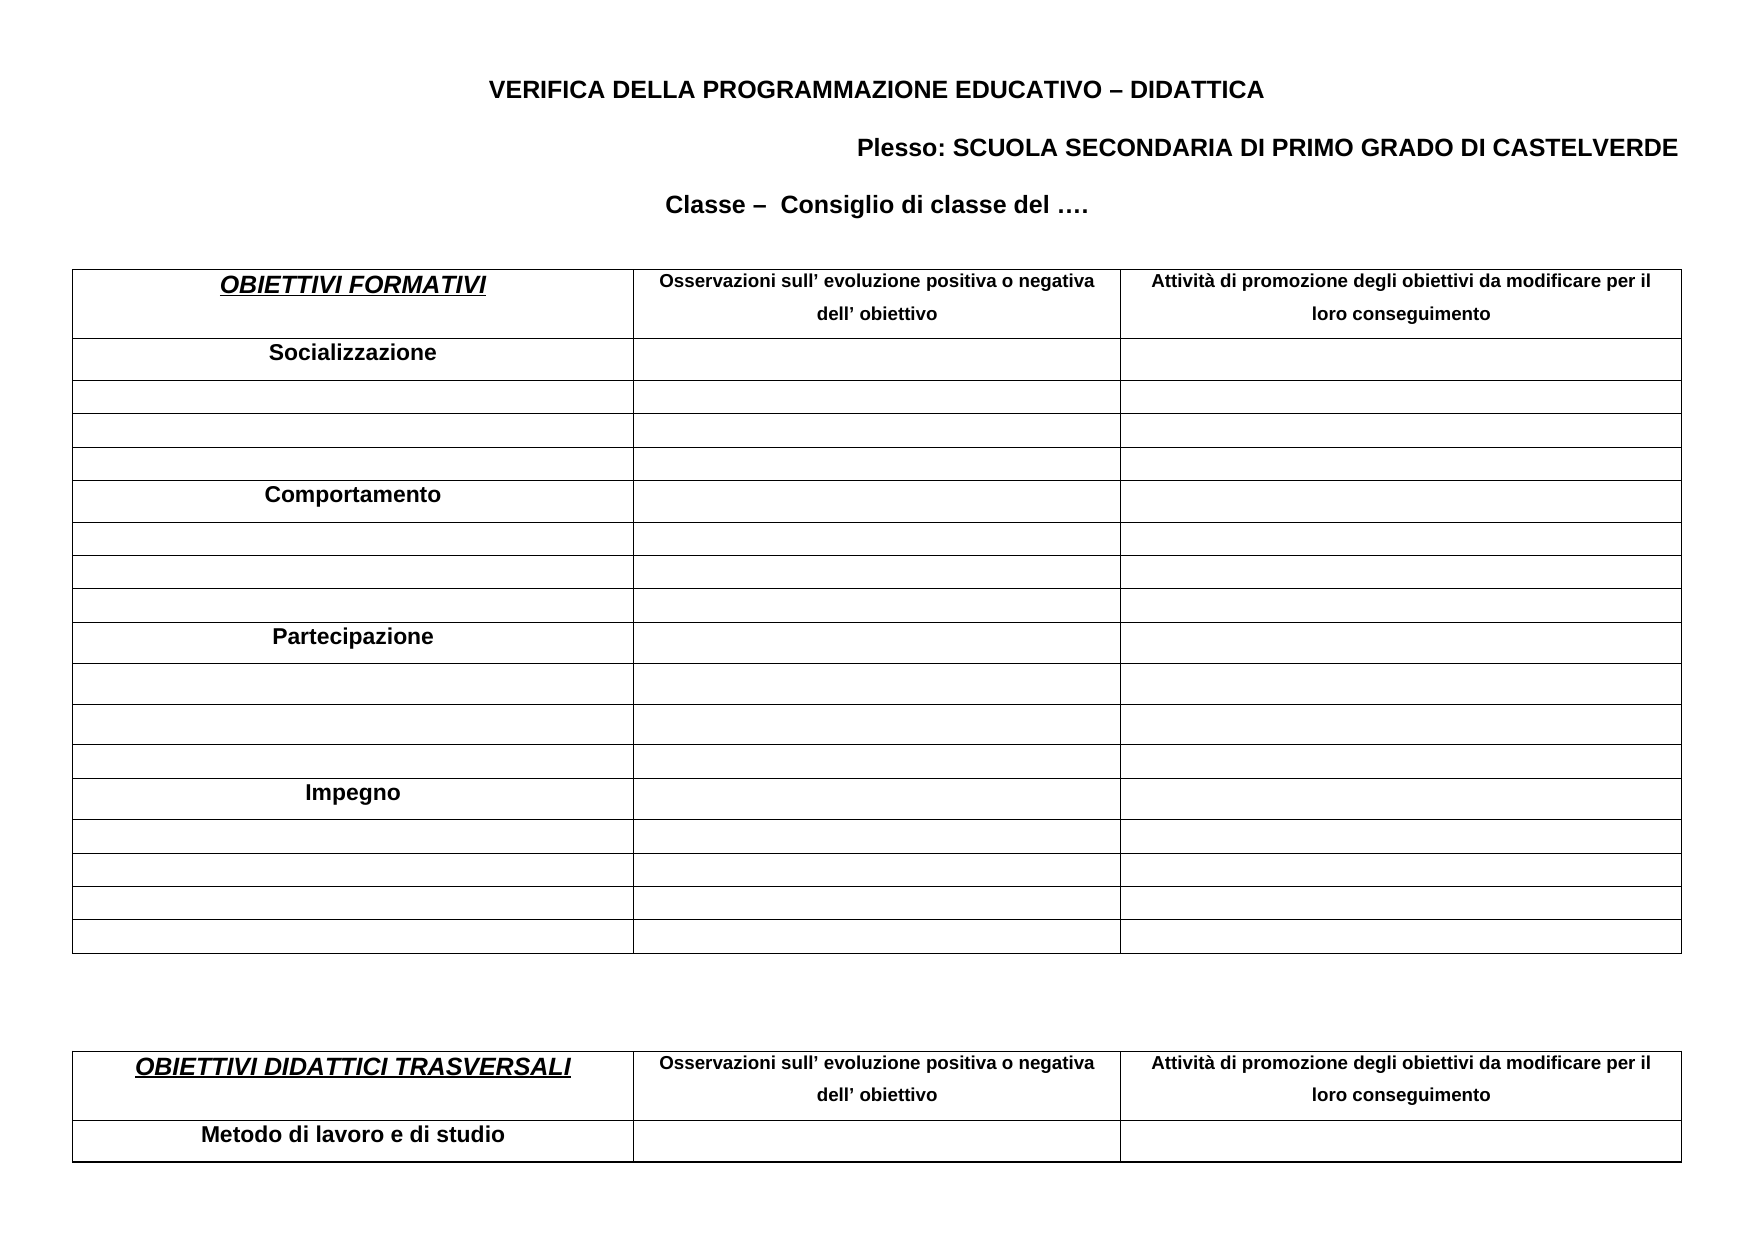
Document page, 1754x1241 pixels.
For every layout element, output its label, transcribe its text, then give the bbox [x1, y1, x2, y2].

table_cell [1121, 745, 1681, 778]
table_cell [634, 887, 1120, 919]
table_cell [634, 705, 1120, 744]
table_cell [634, 448, 1120, 480]
table_cell [1121, 589, 1681, 622]
table_cell [634, 779, 1120, 819]
text Classe – Consiglio di classe del …. [75, 190, 1679, 219]
table_cell [73, 854, 633, 886]
table_cell [1121, 381, 1681, 413]
table_header Osservazioni sull’ evoluzione positiva o negativa dell’ obiettivo [634, 270, 1120, 338]
table_cell [634, 854, 1120, 886]
table_cell [1121, 623, 1681, 663]
table_cell [634, 664, 1120, 704]
table_cell [1121, 556, 1681, 588]
table_cell [1121, 920, 1681, 953]
table_cell [73, 820, 633, 853]
table_header Attività di promozione degli obiettivi da modificare per il loro conseguimento [1121, 1052, 1681, 1120]
table_cell [1121, 705, 1681, 744]
table_cell [73, 381, 633, 413]
table_cell [1121, 448, 1681, 480]
table_cell [73, 664, 633, 704]
table_cell [634, 339, 1120, 380]
table_cell [73, 705, 633, 744]
table_cell [73, 414, 633, 447]
table_cell [634, 820, 1120, 853]
table_cell [634, 523, 1120, 555]
table_cell Socializzazione [73, 339, 633, 380]
table_cell [634, 414, 1120, 447]
table_cell [1121, 414, 1681, 447]
table_cell Comportamento [73, 481, 633, 522]
table_cell [73, 589, 633, 622]
table_cell [73, 523, 633, 555]
table_cell Impegno [73, 779, 633, 819]
table_cell [73, 920, 633, 953]
table_header Osservazioni sull’ evoluzione positiva o negativa dell’ obiettivo [634, 1052, 1120, 1120]
table_header OBIETTIVI DIDATTICI TRASVERSALI [73, 1052, 633, 1120]
table_cell [73, 448, 633, 480]
table_cell [1121, 523, 1681, 555]
table_header Attività di promozione degli obiettivi da modificare per il loro conseguimento [1121, 270, 1681, 338]
table_cell Metodo di lavoro e di studio [73, 1121, 633, 1161]
table_cell [1121, 887, 1681, 919]
table_cell [1121, 481, 1681, 522]
table_cell [634, 481, 1120, 522]
table_cell [73, 887, 633, 919]
table_cell [634, 1121, 1120, 1161]
table_cell [73, 556, 633, 588]
table_cell [634, 556, 1120, 588]
table_cell [634, 623, 1120, 663]
table_cell [634, 745, 1120, 778]
table_cell [1121, 779, 1681, 819]
table_cell [1121, 664, 1681, 704]
text Plesso: SCUOLA SECONDARIA DI PRIMO GRADO DI CASTELVERDE [75, 132, 1679, 161]
table_header OBIETTIVI FORMATIVI [73, 270, 633, 338]
table_cell [1121, 820, 1681, 853]
table_cell [634, 381, 1120, 413]
table_cell [73, 745, 633, 778]
table_cell [1121, 854, 1681, 886]
table_cell [634, 589, 1120, 622]
text VERIFICA DELLA PROGRAMMAZIONE EDUCATIVO – DIDATTICA [75, 75, 1679, 104]
table_cell [1121, 1121, 1681, 1161]
table_cell [634, 920, 1120, 953]
table_cell [1121, 339, 1681, 380]
table_cell Partecipazione [73, 623, 633, 663]
